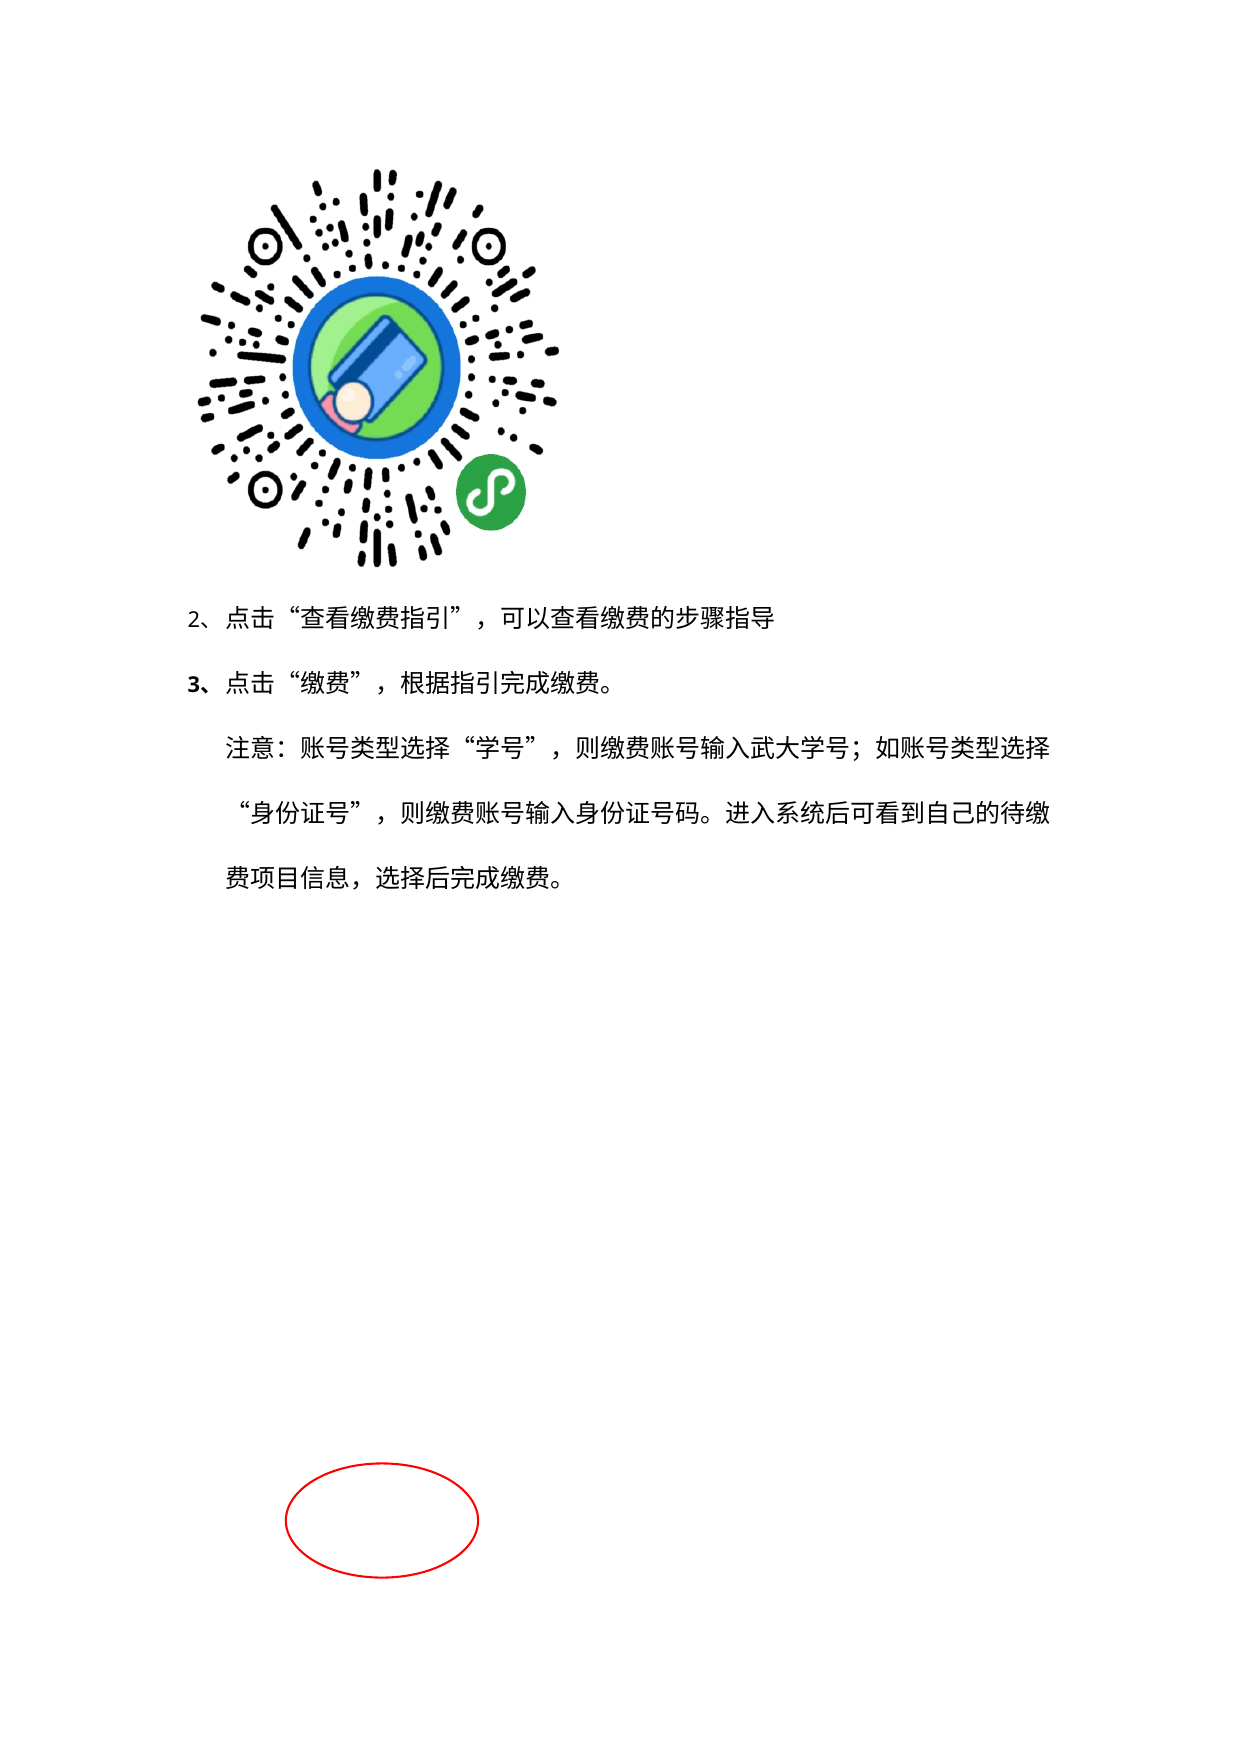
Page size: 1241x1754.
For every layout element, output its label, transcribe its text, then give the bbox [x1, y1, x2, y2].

list 点击“查看缴费指引”，可以查看缴费的步骤指导 [187, 584, 1053, 649]
picture [187, 162, 566, 574]
list 注意：账号类型选择“学号”，则缴费账号输入武大学号；如账号类型选择“身份证号”，则缴费账号输入身份证号码。进入系统后可看到自己的待缴费项目信息，选择后完成缴费。 [225, 714, 1053, 909]
list 点击“缴费”，根据指引完成缴费。 [187, 649, 1053, 714]
